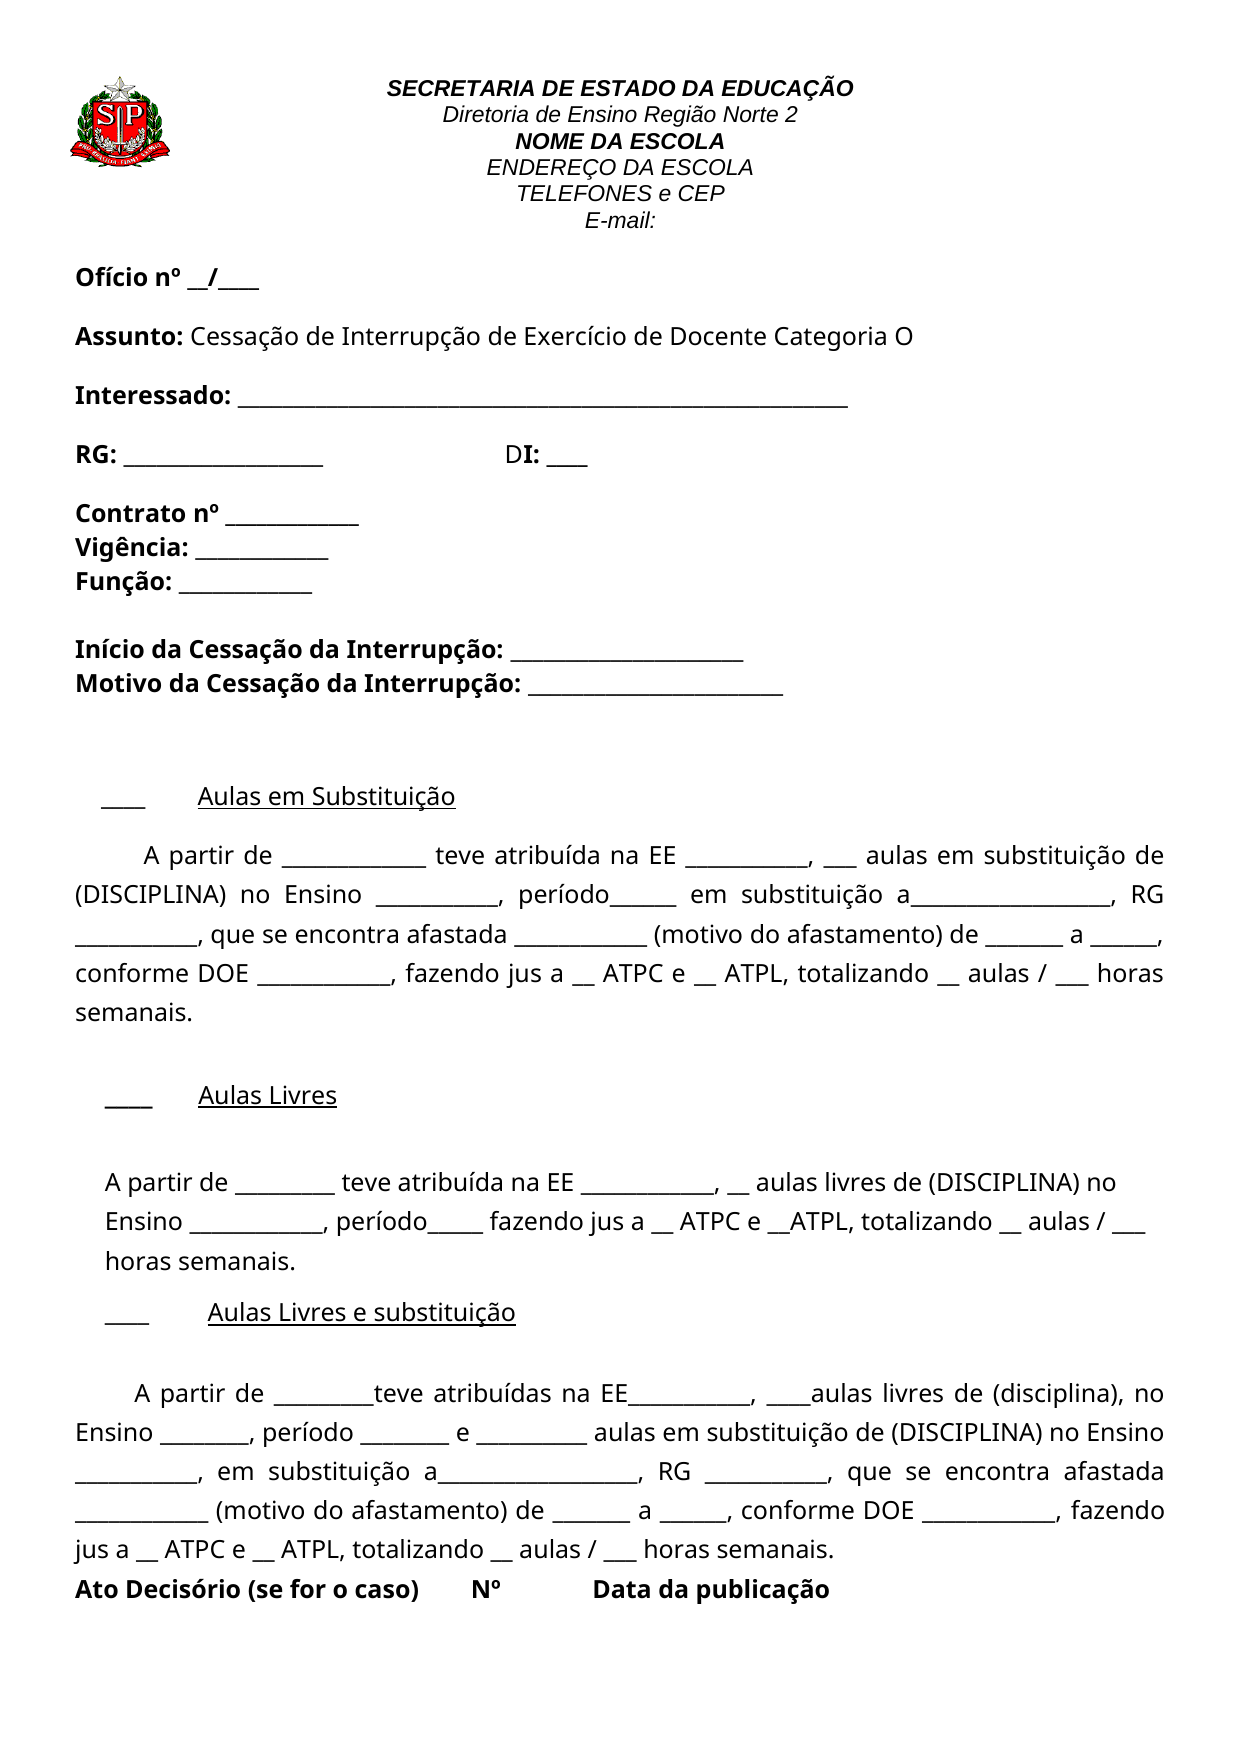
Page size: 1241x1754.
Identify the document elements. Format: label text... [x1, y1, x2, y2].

picture [66, 75, 173, 169]
text A partir de _________ teve atribuída na EE ____________, __ aulas livres de (DISCIPLINA) no Ensino ____________, período_____ fazendo jus a __ ATPC e __ATPL, totalizando __ aulas / ___ horas semanais. [104, 1165, 1165, 1277]
text RG: __________________ DI: ____ [75, 437, 1165, 471]
text TELEFONES e CEP [75, 180, 1165, 207]
text ____ Aulas Livres [104, 1073, 1165, 1113]
text ____ Aulas em Substituição [75, 779, 1165, 813]
text A partir de _____________ teve atribuída na EE ___________, ___ aulas em substituição de (DISCIPLINA) no Ensino ___________, período______ em substituição a__________________, RG ___________, que se encontra afastada ____________ (motivo do afastamento) de _______ a ______, conforme DOE ____________, fazendo jus a __ ATPC e __ ATPL, totalizando __ aulas / ___ horas semanais. [75, 838, 1165, 1029]
text Ato Decisório (se for o caso) Nº Data da publicação [75, 1571, 1165, 1605]
text ENDEREÇO DA ESCOLA [75, 154, 1165, 180]
subtitle Diretoria de Ensino Região Norte 2 [173, 101, 1165, 128]
text ____ Aulas Livres e substituição [104, 1295, 1165, 1329]
text Função: ____________ [75, 564, 1165, 598]
text Vigência: ____________ [75, 530, 1165, 564]
text Motivo da Cessação da Interrupção: _______________________ [75, 666, 1165, 700]
text Interessado: _______________________________________________________ [75, 378, 1165, 412]
title SECRETARIA DE ESTADO DA EDUCAÇÃO [173, 75, 1165, 101]
text E-mail: [75, 207, 1165, 233]
text Contrato nº _____________ [75, 496, 1165, 530]
text Assunto: Cessação de Interrupção de Exercício de Docente Categoria O [75, 318, 1165, 353]
text Ofício nº __/____ [75, 259, 1165, 293]
subtitle NOME DA ESCOLA [173, 128, 1165, 154]
text A partir de _________teve atribuídas na EE___________, ____aulas livres de (disciplina), no Ensino ________, período ________ e __________ aulas em substituição de (DISCIPLINA) no Ensino ___________, em substituição a__________________, RG ___________, que se encontra afastada ____________ (motivo do afastamento) de _______ a ______, conforme DOE ____________, fazendo jus a __ ATPC e __ ATPL, totalizando __ aulas / ___ horas semanais. [75, 1375, 1165, 1566]
text Início da Cessação da Interrupção: _____________________ [75, 632, 1165, 666]
